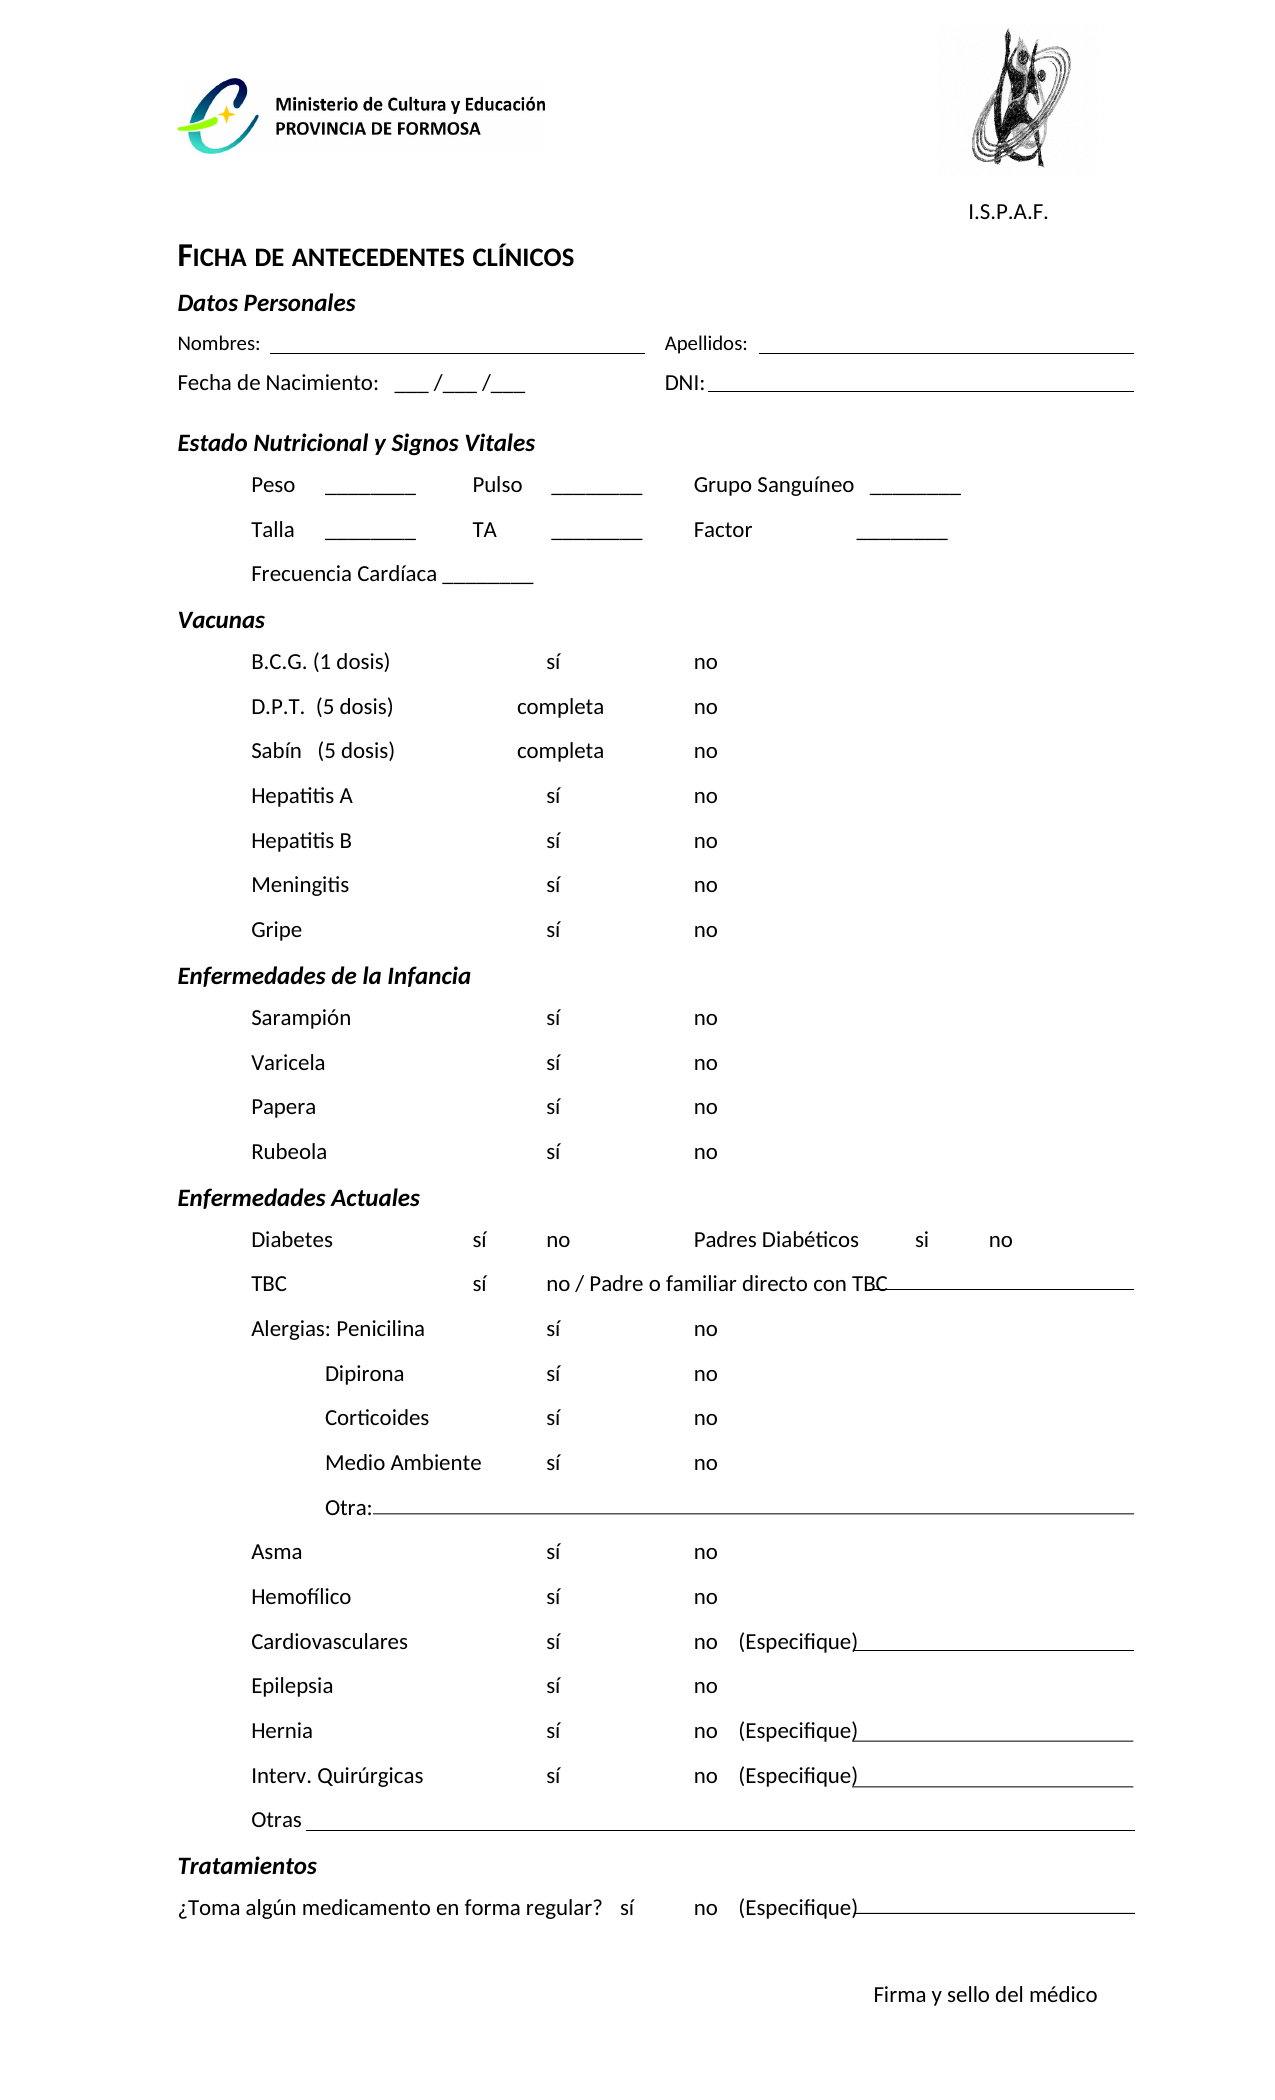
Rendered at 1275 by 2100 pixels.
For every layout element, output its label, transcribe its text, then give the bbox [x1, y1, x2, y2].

text Firma y sello del médico [103, 1980, 1098, 2008]
text Hepatitis B sí no [251, 826, 1152, 854]
text Interv. Quirúrgicas sí no (Especifique) [177, 1761, 1152, 1789]
text D.P.T. (5 dosis) completa no [251, 692, 1152, 720]
text TBC sí no / Padre o familiar directo con TBC [177, 1269, 1152, 1297]
text Estado Nutricional y Signos Vitales [177, 427, 1152, 457]
text Papera sí no [251, 1092, 1152, 1120]
text Dipirona sí no [177, 1359, 1152, 1387]
text Otra: [177, 1493, 1152, 1521]
text Varicela sí no [251, 1048, 1152, 1076]
text Epilepsia sí no [177, 1672, 1152, 1699]
subtitle Datos Personales [177, 287, 1152, 318]
title Ficha de antecedentes clínicos [177, 234, 1152, 275]
text Talla ________ TA ________ Factor ________ [177, 515, 1152, 543]
text Otras [177, 1806, 1152, 1834]
text Rubeola sí no [251, 1137, 1152, 1165]
text B.C.G. (1 dosis) sí no [251, 647, 1152, 675]
text Hernia sí no (Especifique) [177, 1716, 1152, 1744]
picture [938, 23, 1100, 176]
text Frecuencia Cardíaca ________ [177, 559, 1152, 587]
text Alergias: Penicilina sí no [177, 1314, 1152, 1342]
text Fecha de Nacimiento: ___ /___ /___ DNI: [177, 368, 1152, 396]
text Cardiovasculares sí no (Especifique) [177, 1627, 1152, 1655]
text Medio Ambiente sí no [177, 1448, 1152, 1476]
text Corticoides sí no [177, 1403, 1152, 1431]
text Gripe sí no [251, 915, 1152, 943]
text Hemofílico sí no [177, 1582, 1152, 1610]
text Enfermedades de la Infancia [177, 960, 1152, 990]
subtitle Nombres: Apellidos: [177, 330, 1152, 356]
text Asma sí no [177, 1537, 1152, 1566]
text Sabín (5 dosis) completa no [251, 736, 1152, 764]
text Enfermedades Actuales [177, 1182, 1152, 1212]
text Tratamientos [177, 1850, 1152, 1881]
text ¿Toma algún medicamento en forma regular? sí no (Especifique) [177, 1893, 1152, 1921]
text Sarampión sí no [251, 1003, 1152, 1031]
text Diabetes sí no Padres Diabéticos si no [177, 1225, 1152, 1253]
text Meningitis sí no [251, 871, 1152, 898]
picture [177, 78, 545, 154]
text Peso ________ Pulso ________ Grupo Sanguíneo ________ [177, 470, 1152, 498]
text Vacunas [177, 604, 1152, 634]
text Hepatitis A sí no [251, 781, 1152, 809]
